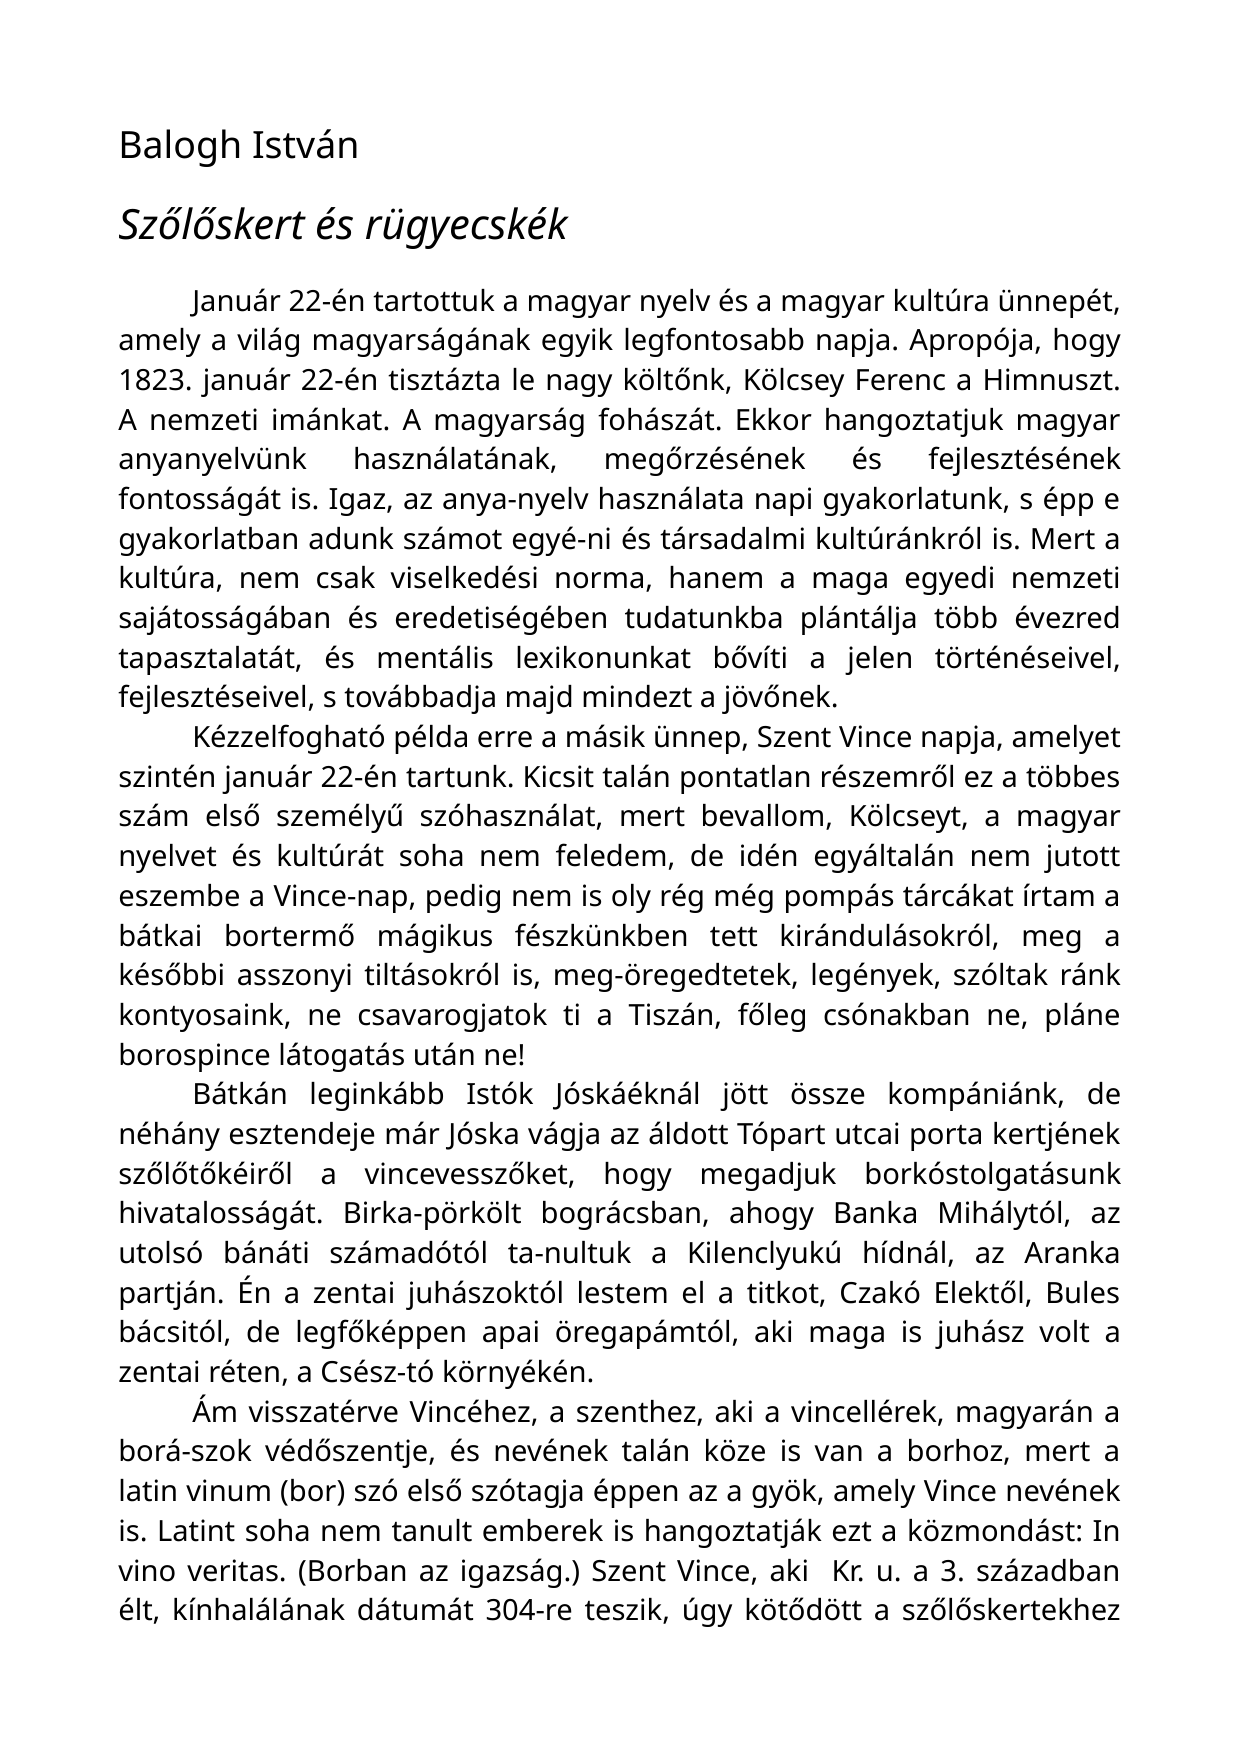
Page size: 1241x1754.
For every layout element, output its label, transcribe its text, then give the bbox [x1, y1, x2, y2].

text Kézzelfogható példa erre a másik ünnep, Szent Vince napja, amelyet szintén január 22-én tartunk. Kicsit talán pontatlan részemről ez a többes szám első személyű szóhasználat, mert bevallom, Kölcseyt, a magyar nyelvet és kultúrát soha nem feledem, de idén egyáltalán nem jutott eszembe a Vince-nap, pedig nem is oly rég még pompás tárcákat írtam a bátkai bortermő mágikus fészkünkben tett kirándulásokról, meg a későbbi asszonyi tiltásokról is, meg-öregedtetek, legények, szóltak ránk kontyosaink, ne csavarogjatok ti a Tiszán, főleg csónakban ne, pláne borospince látogatás után ne! [118, 716, 1122, 1073]
text Január 22-én tartottuk a magyar nyelv és a magyar kultúra ünnepét, amely a világ magyarságának egyik legfontosabb napja. Apropója, hogy 1823. január 22-én tisztázta le nagy költőnk, Kölcsey Ferenc a Himnuszt. A nemzeti imánkat. A magyarság fohászát. Ekkor hangoztatjuk magyar anyanyelvünk használatának, megőrzésének és fejlesztésének fontosságát is. Igaz, az anya-nyelv használata napi gyakorlatunk, s épp e gyakorlatban adunk számot egyé-ni és társadalmi kultúránkról is. Mert a kultúra, nem csak viselkedési norma, hanem a maga egyedi nemzeti sajátosságában és eredetiségében tudatunkba plántálja több évezred tapasztalatát, és mentális lexikonunkat bővíti a jelen történéseivel, fejlesztéseivel, s továbbadja majd mindezt a jövőnek. [118, 280, 1122, 716]
text Szőlőskert és rügyecskék [118, 195, 1122, 251]
text Balogh István [118, 118, 1122, 169]
text Bátkán leginkább Istók Jóskáéknál jött össze kompániánk, de néhány esztendeje már Jóska vágja az áldott Tópart utcai porta kertjének szőlőtőkéiről a vincevesszőket, hogy megadjuk borkóstolgatásunk hivatalosságát. Birka-pörkölt bográcsban, ahogy Banka Mihálytól, az utolsó bánáti számadótól ta-nultuk a Kilenclyukú hídnál, az Aranka partján. Én a zentai juhászoktól lestem el a titkot, Czakó Elektől, Bules bácsitól, de legfőképpen apai öregapámtól, aki maga is juhász volt a zentai réten, a Csész-tó környékén. [118, 1073, 1122, 1391]
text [118, 1391, 1122, 1629]
